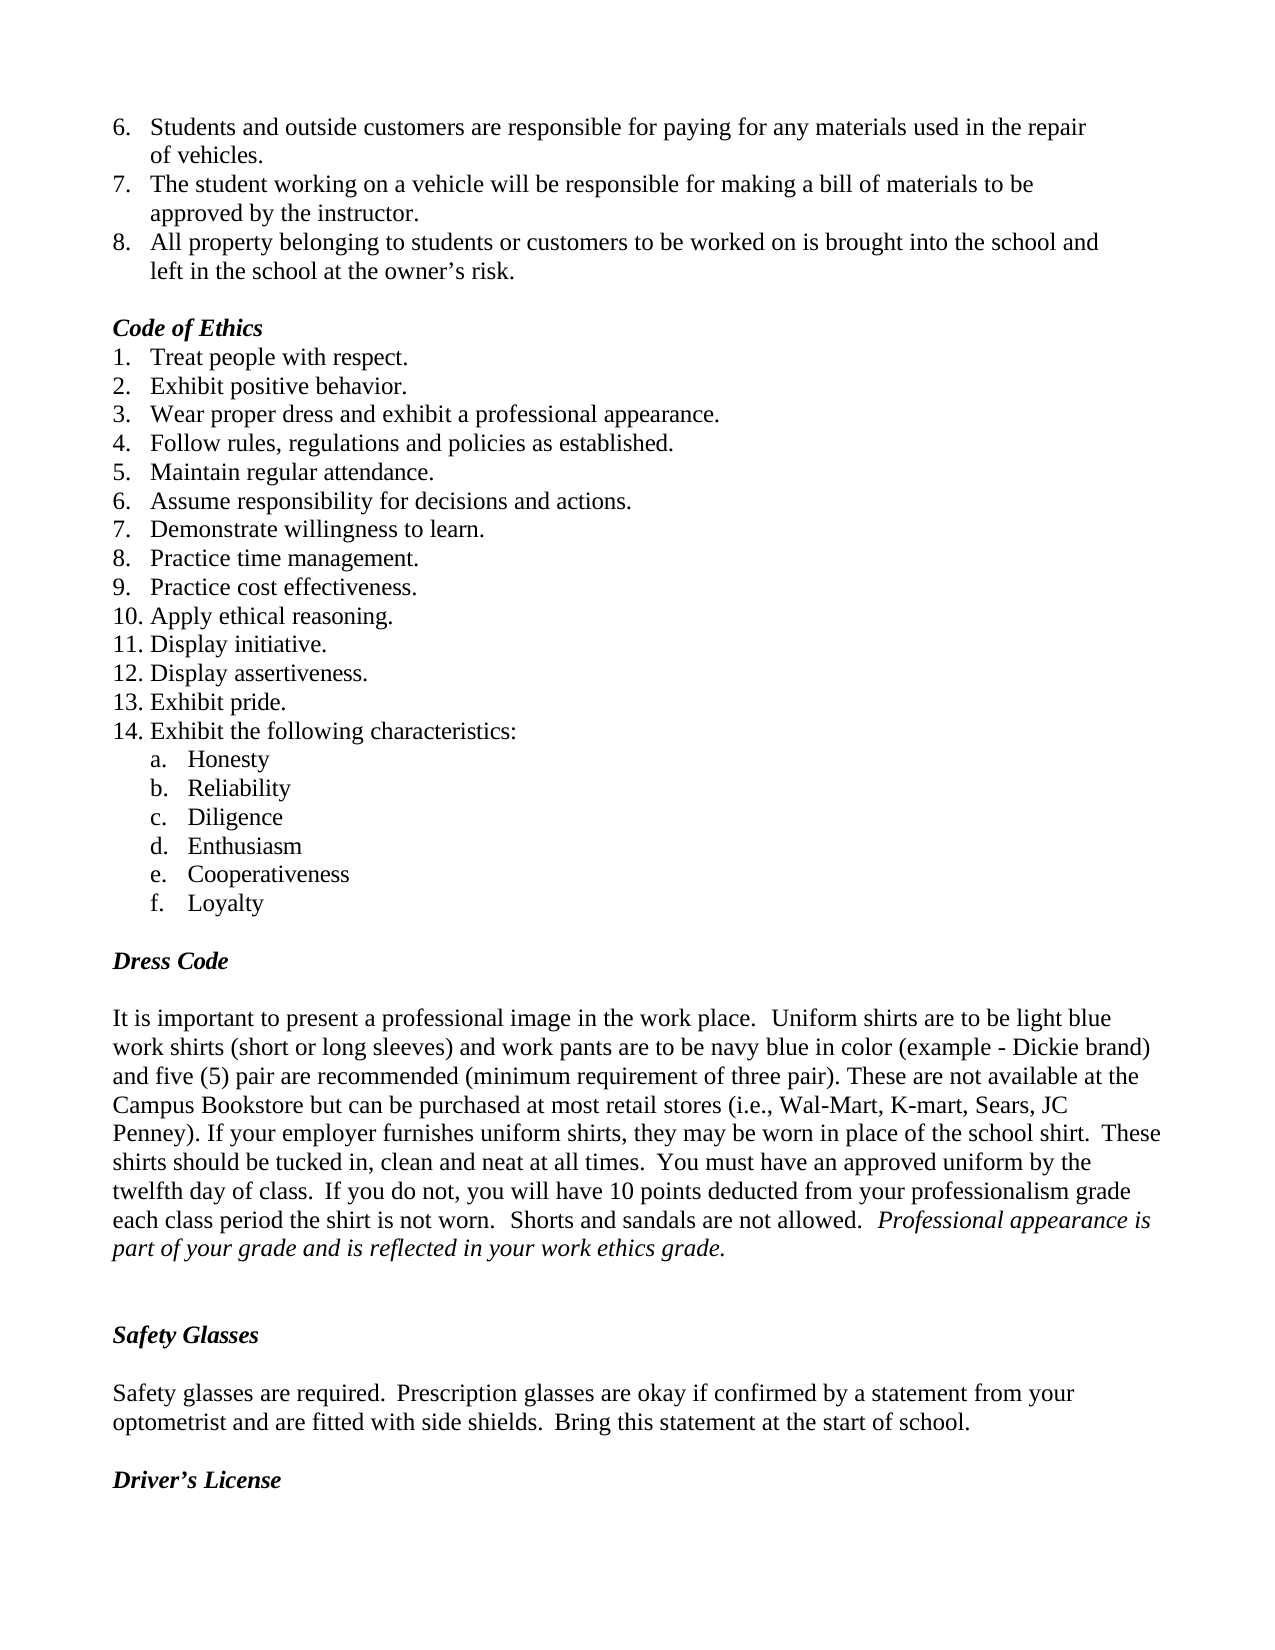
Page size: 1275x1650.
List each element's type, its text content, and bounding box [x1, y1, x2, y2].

subtitle Code of Ethics [112, 314, 1187, 342]
list Reliability [150, 773, 1187, 802]
list Practice time management. [112, 543, 1187, 572]
list Diligence [150, 802, 1187, 831]
text Safety glasses are required. Prescription glasses are okay if confirmed by a statement from your optometrist and are fitted with side shields. Bring this statement at the start of school. [112, 1378, 1160, 1436]
list Maintain regular attendance. [112, 457, 1187, 486]
list All property belonging to students or customers to be worked on is brought into the school and left in the school at the owner’s risk. [112, 227, 1138, 284]
list Assume responsibility for decisions and actions. [112, 486, 1187, 514]
list Exhibit the following characteristics: [112, 716, 1187, 744]
list Cooperativeness [150, 859, 1187, 888]
subtitle Driver’s License [112, 1465, 1187, 1494]
list The student working on a vehicle will be responsible for making a bill of materials to be approved by the instructor. [112, 169, 1132, 227]
subtitle Dress Code [112, 946, 1187, 975]
list Apply ethical reasoning. [112, 601, 1187, 629]
list Enthusiasm [150, 831, 1187, 859]
list Exhibit pride. [112, 687, 1187, 716]
list Display assertiveness. [112, 658, 1187, 687]
subtitle Safety Glasses [112, 1321, 1187, 1349]
list Demonstrate willingness to learn. [112, 514, 1187, 543]
list Students and outside customers are responsible for paying for any materials used in the repair of vehicles. [112, 112, 1113, 169]
list Follow rules, regulations and policies as established. [112, 428, 1187, 457]
list Treat people with respect. [112, 342, 1187, 371]
list Wear proper dress and exhibit a professional appearance. [112, 399, 1187, 428]
list Exhibit positive behavior. [112, 371, 1187, 399]
text It is important to present a professional image in the work place. Uniform shirts are to be light blue work shirts (short or long sleeves) and work pants are to be navy blue in color (example - Dickie brand) and five (5) pair are recommended (minimum requirement of three pair). These are not available at the Campus Bookstore but can be purchased at most retail stores (i.e., Wal-Mart, K-mart, Sears, JC Penney). If your employer furnishes uniform shirts, they may be worn in place of the school shirt. These shirts should be tucked in, clean and neat at all times. You must have an approved uniform by the twelfth day of class. If you do not, you will have 10 points deducted from your professionalism grade each class period the shirt is not worn. Shorts and sandals are not allowed. Professional appearance is part of your grade and is reflected in your work ethics grade. [112, 1003, 1162, 1262]
list Loyalty [150, 888, 1187, 917]
list Display initiative. [112, 629, 1187, 658]
list Practice cost effectiveness. [112, 572, 1187, 601]
list Honesty [150, 744, 1187, 773]
